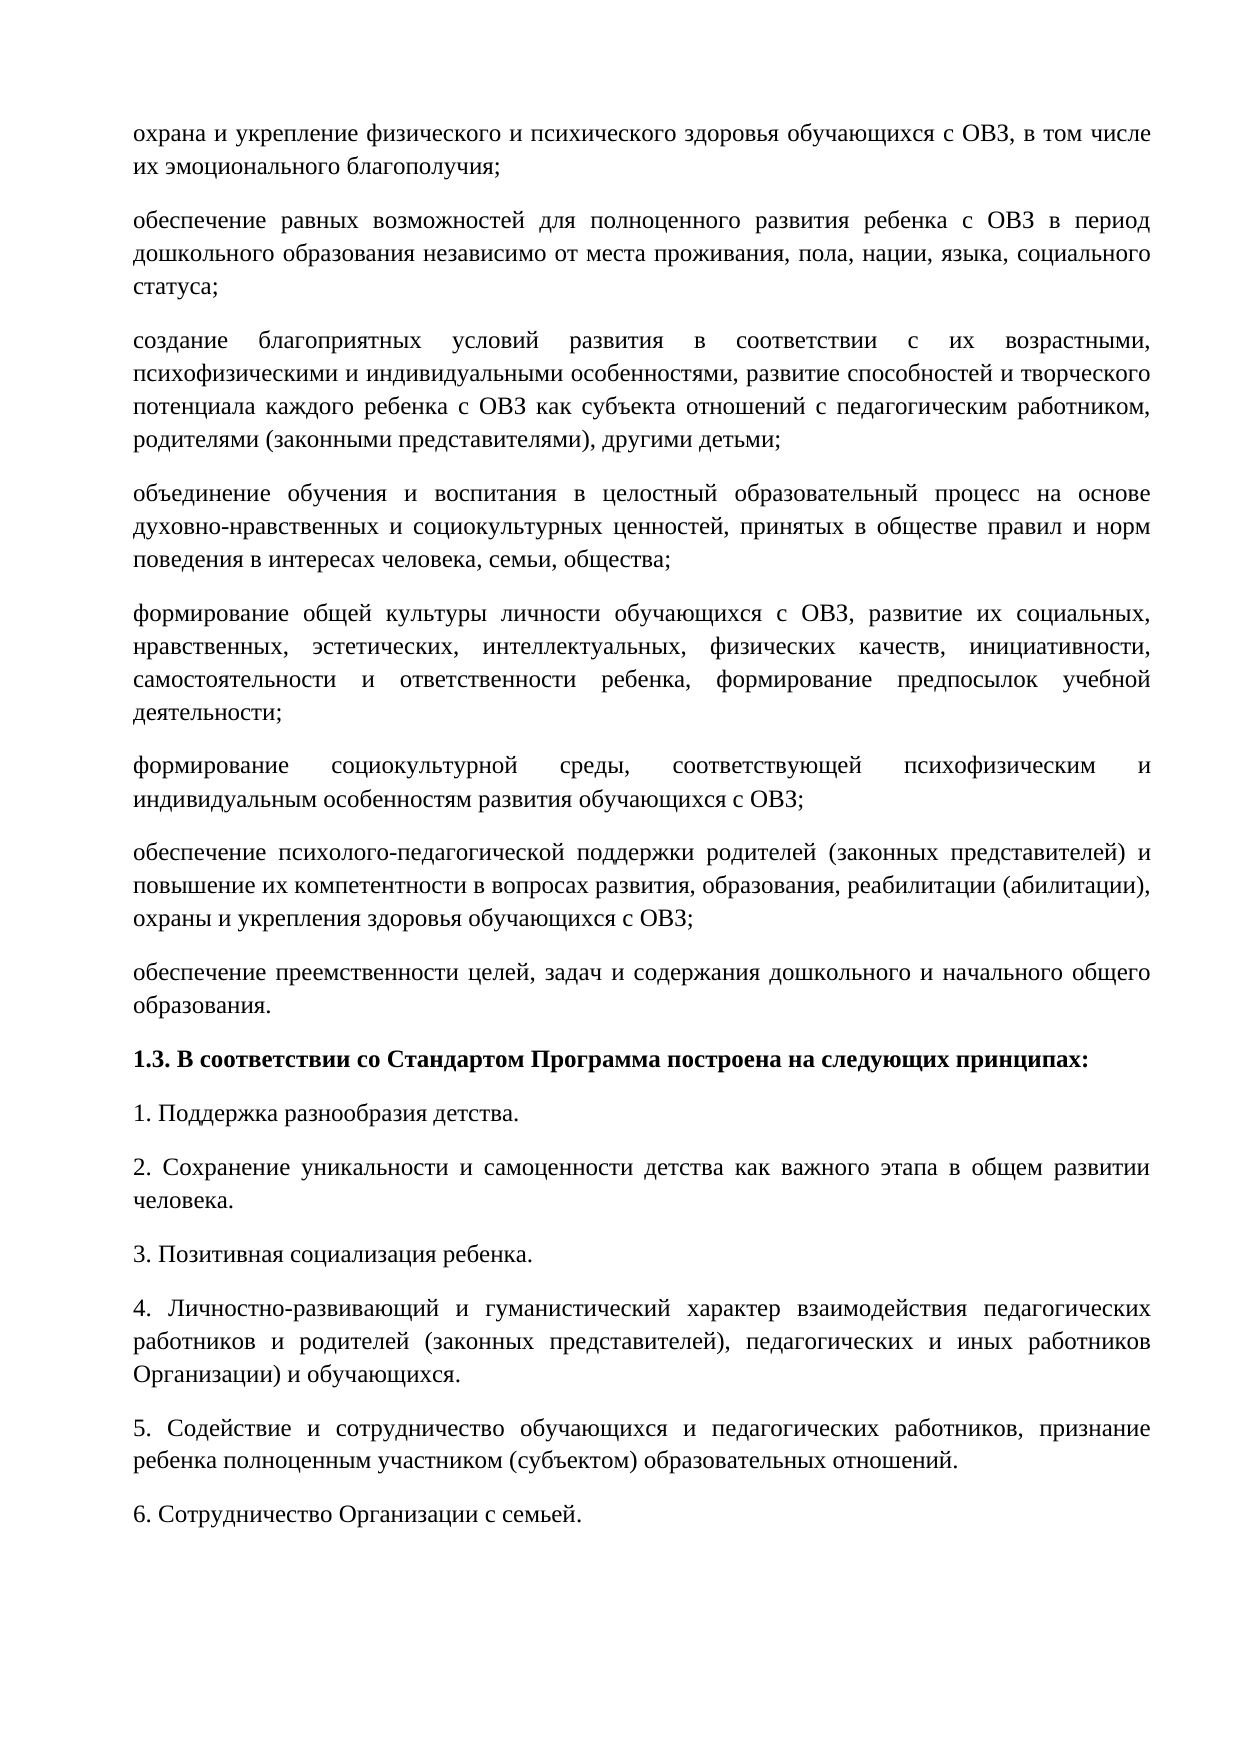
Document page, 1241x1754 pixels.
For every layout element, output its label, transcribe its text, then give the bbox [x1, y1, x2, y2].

text 1.3. В соответствии со Стандартом Программа построена на следующих принципах: [133, 1044, 1152, 1073]
text формирование социокультурной среды, соответствующей психофизическим и индивидуальным особенностям развития обучающихся с ОВЗ; [133, 751, 1152, 812]
text обеспечение равных возможностей для полноценного развития ребенка с ОВЗ в период дошкольного образования независимо от места проживания, пола, нации, языка, социального статуса; [133, 205, 1152, 300]
text создание благоприятных условий развития в соответствии с их возрастными, психофизическими и индивидуальными особенностями, развитие способностей и творческого потенциала каждого ребенка с ОВЗ как субъекта отношений с педагогическим работником, родителями (законными представителями), другими детьми; [133, 325, 1152, 453]
text объединение обучения и воспитания в целостный образовательный процесс на основе духовно-нравственных и социокультурных ценностей, принятых в обществе правил и норм поведения в интересах человека, семьи, общества; [133, 478, 1152, 573]
text 6. Сотрудничество Организации с семьей. [133, 1499, 1152, 1528]
text обеспечение преемственности целей, задач и содержания дошкольного и начального общего образования. [133, 957, 1152, 1019]
text 4. Личностно-развивающий и гуманистический характер взаимодействия педагогических работников и родителей (законных представителей), педагогических и иных работников Организации) и обучающихся. [133, 1293, 1152, 1387]
text охрана и укрепление физического и психического здоровья обучающихся с ОВЗ, в том числе их эмоционального благополучия; [133, 118, 1152, 180]
text обеспечение психолого-педагогической поддержки родителей (законных представителей) и повышение их компетентности в вопросах развития, образования, реабилитации (абилитации), охраны и укрепления здоровья обучающихся с ОВЗ; [133, 837, 1152, 932]
text формирование общей культуры личности обучающихся с ОВЗ, развитие их социальных, нравственных, эстетических, интеллектуальных, физических качеств, инициативности, самостоятельности и ответственности ребенка, формирование предпосылок учебной деятельности; [133, 598, 1152, 726]
text 3. Позитивная социализация ребенка. [133, 1239, 1152, 1268]
text 5. Содействие и сотрудничество обучающихся и педагогических работников, признание ребенка полноценным участником (субъектом) образовательных отношений. [133, 1413, 1152, 1474]
text 1. Поддержка разнообразия детства. [133, 1098, 1152, 1127]
text 2. Сохранение уникальности и самоценности детства как важного этапа в общем развитии человека. [133, 1152, 1152, 1214]
